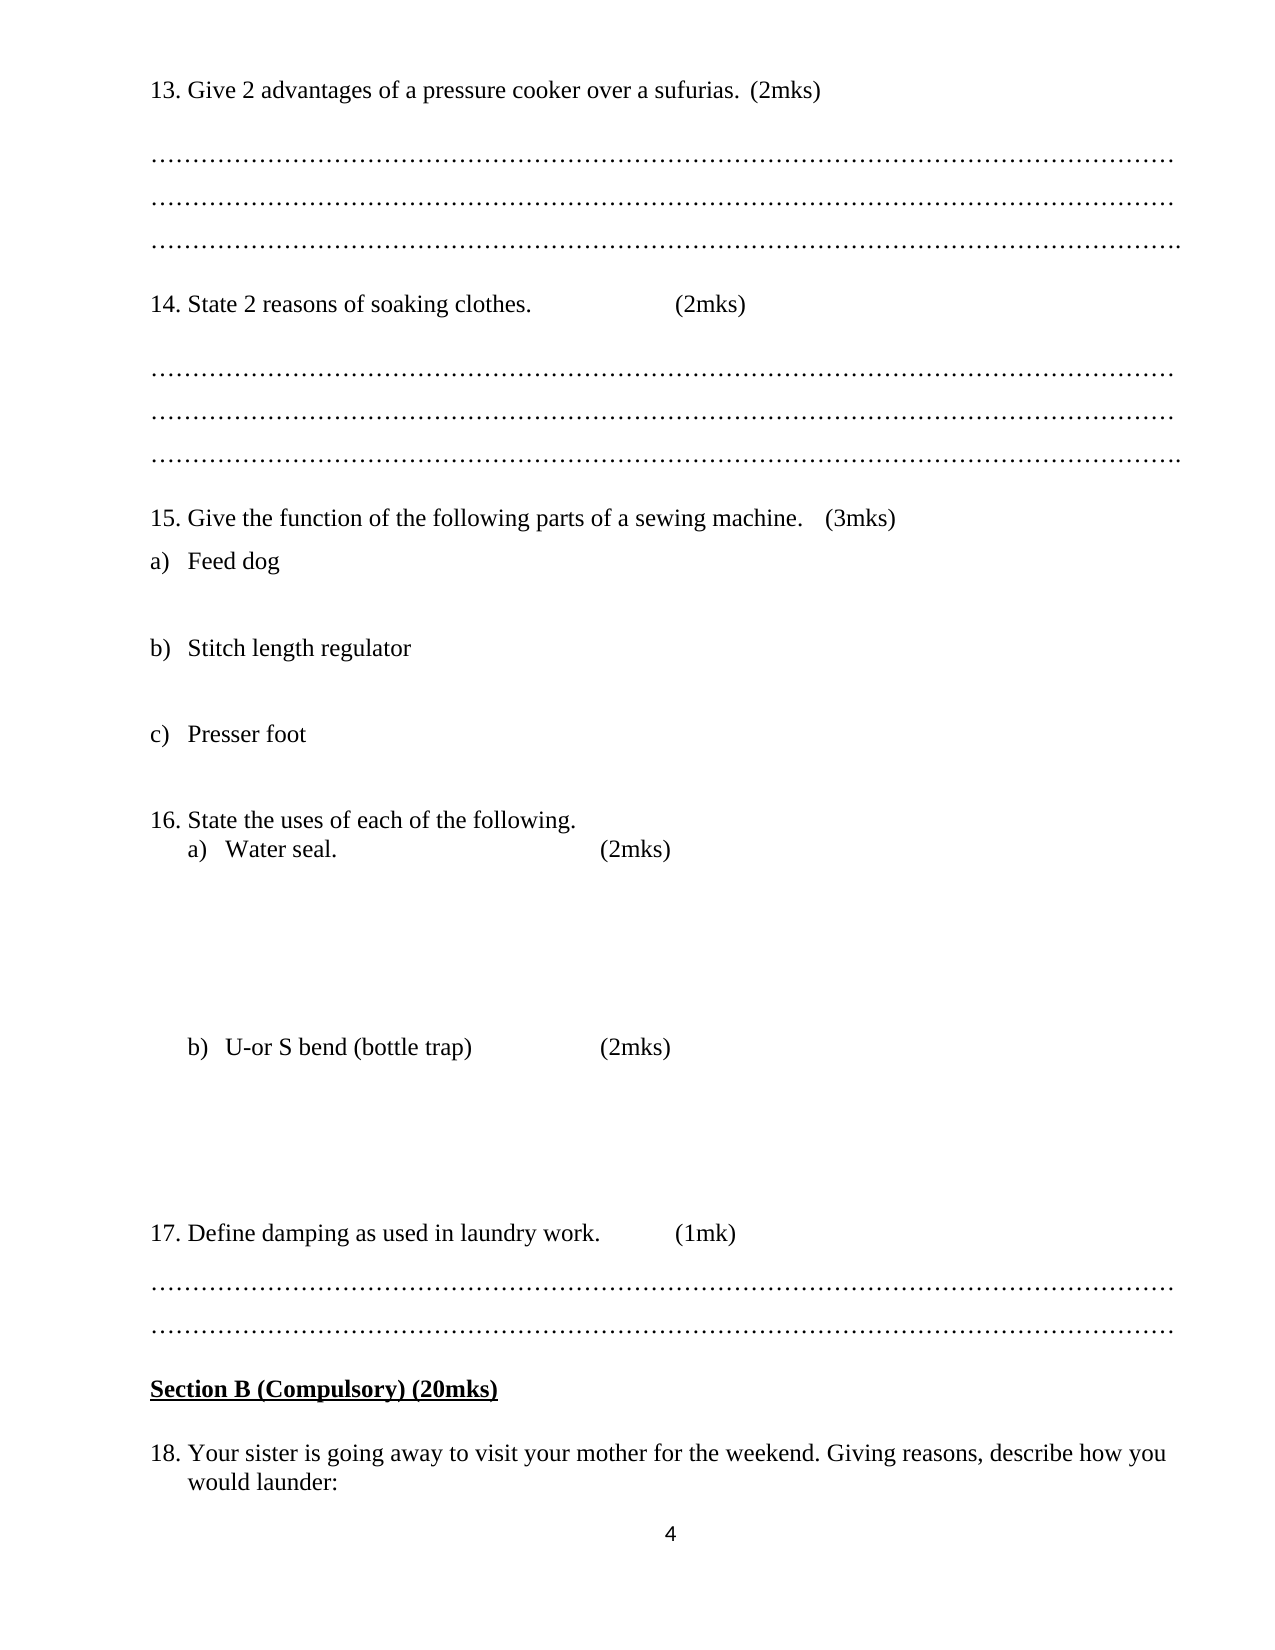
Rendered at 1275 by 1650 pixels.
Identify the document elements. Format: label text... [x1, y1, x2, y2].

text ………………………………………………………………………………………………………………………………………………………………………………………………………………………………………………………………………………………………………………………………………. [150, 353, 1191, 468]
list Water seal. (2mks) [187, 834, 1191, 863]
list Feed dog [150, 546, 1191, 575]
list State 2 reasons of soaking clothes. (2mks) [150, 289, 1191, 318]
text Section B (Compulsory) (20mks) [150, 1374, 1191, 1403]
list Give the function of the following parts of a sewing machine. (3mks) [150, 503, 1191, 532]
list Define damping as used in laundry work. (1mk) [150, 1218, 1191, 1246]
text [150, 139, 1191, 254]
list Give 2 advantages of a pressure cooker over a sufurias. (2mks) [150, 75, 1191, 104]
list State the uses of each of the following. [150, 805, 1191, 834]
list U-or S bend (bottle trap) (2mks) [187, 1032, 1191, 1061]
list Presser foot [150, 719, 1191, 748]
text ………………………………………………………………………………………………………………………………………………………………………………………………………………………… [150, 1267, 1191, 1339]
list Stitch length regulator [150, 633, 1191, 661]
list Your sister is going away to visit your mother for the weekend. Giving reasons, describe how you would launder: [150, 1438, 1191, 1496]
